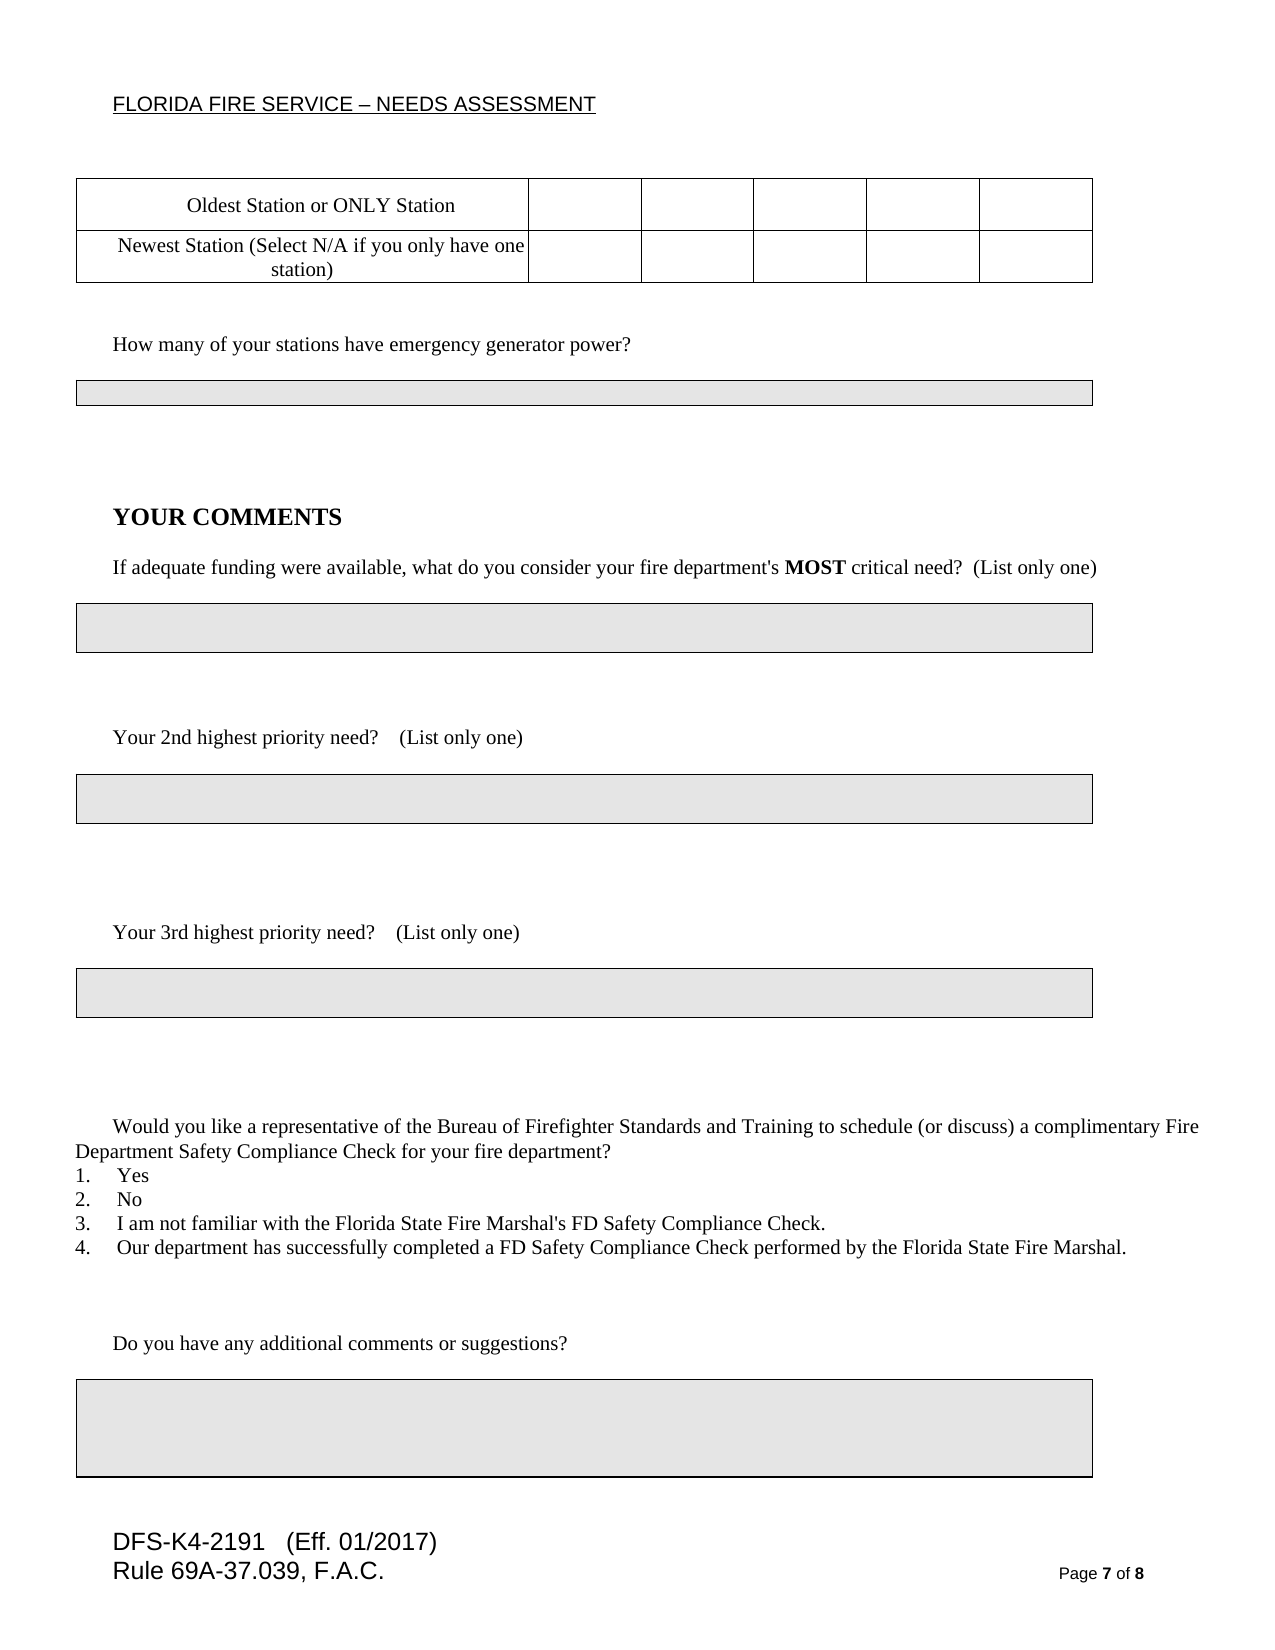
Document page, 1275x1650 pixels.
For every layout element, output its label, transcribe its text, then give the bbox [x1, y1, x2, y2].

text Your 2nd highest priority need? (List only one) [75, 725, 1200, 749]
text Would you like a representative of the Bureau of Firefighter Standards and Training to schedule (or discuss) a complimentary Fire Department Safety Compliance Check for your fire department? [75, 1114, 1200, 1163]
table_cell [642, 179, 753, 230]
table_header [77, 604, 1092, 652]
table_header [77, 969, 1092, 1017]
table_cell Newest Station (Select N/A if you only have one station) [77, 231, 528, 282]
list I am not familiar with the Florida State Fire Marshal's FD Safety Compliance Check. [75, 1211, 1200, 1235]
text YOUR COMMENTS [75, 502, 1200, 531]
text Do you have any additional comments or suggestions? [75, 1331, 1200, 1355]
list Our department has successfully completed a FD Safety Compliance Check performed by the Florida State Fire Marshal. [75, 1235, 1200, 1259]
table_cell [754, 231, 866, 282]
table_cell [529, 231, 641, 282]
table_cell [529, 179, 641, 230]
table_cell [867, 231, 979, 282]
table_cell [980, 231, 1092, 282]
table_cell [867, 179, 979, 230]
table_cell [754, 179, 866, 230]
table_header [77, 1380, 1092, 1476]
text If adequate funding were available, what do you consider your fire department's MOST critical need? (List only one) [75, 555, 1200, 579]
table_header [77, 381, 1092, 405]
table_cell [642, 231, 753, 282]
text How many of your stations have emergency generator power? [75, 331, 1200, 356]
text Your 3rd highest priority need? (List only one) [75, 920, 1200, 944]
table_cell [980, 179, 1092, 230]
table_header [77, 775, 1092, 823]
table_cell Oldest Station or ONLY Station [77, 179, 528, 230]
list No [75, 1187, 1200, 1211]
list Yes [75, 1163, 1200, 1187]
